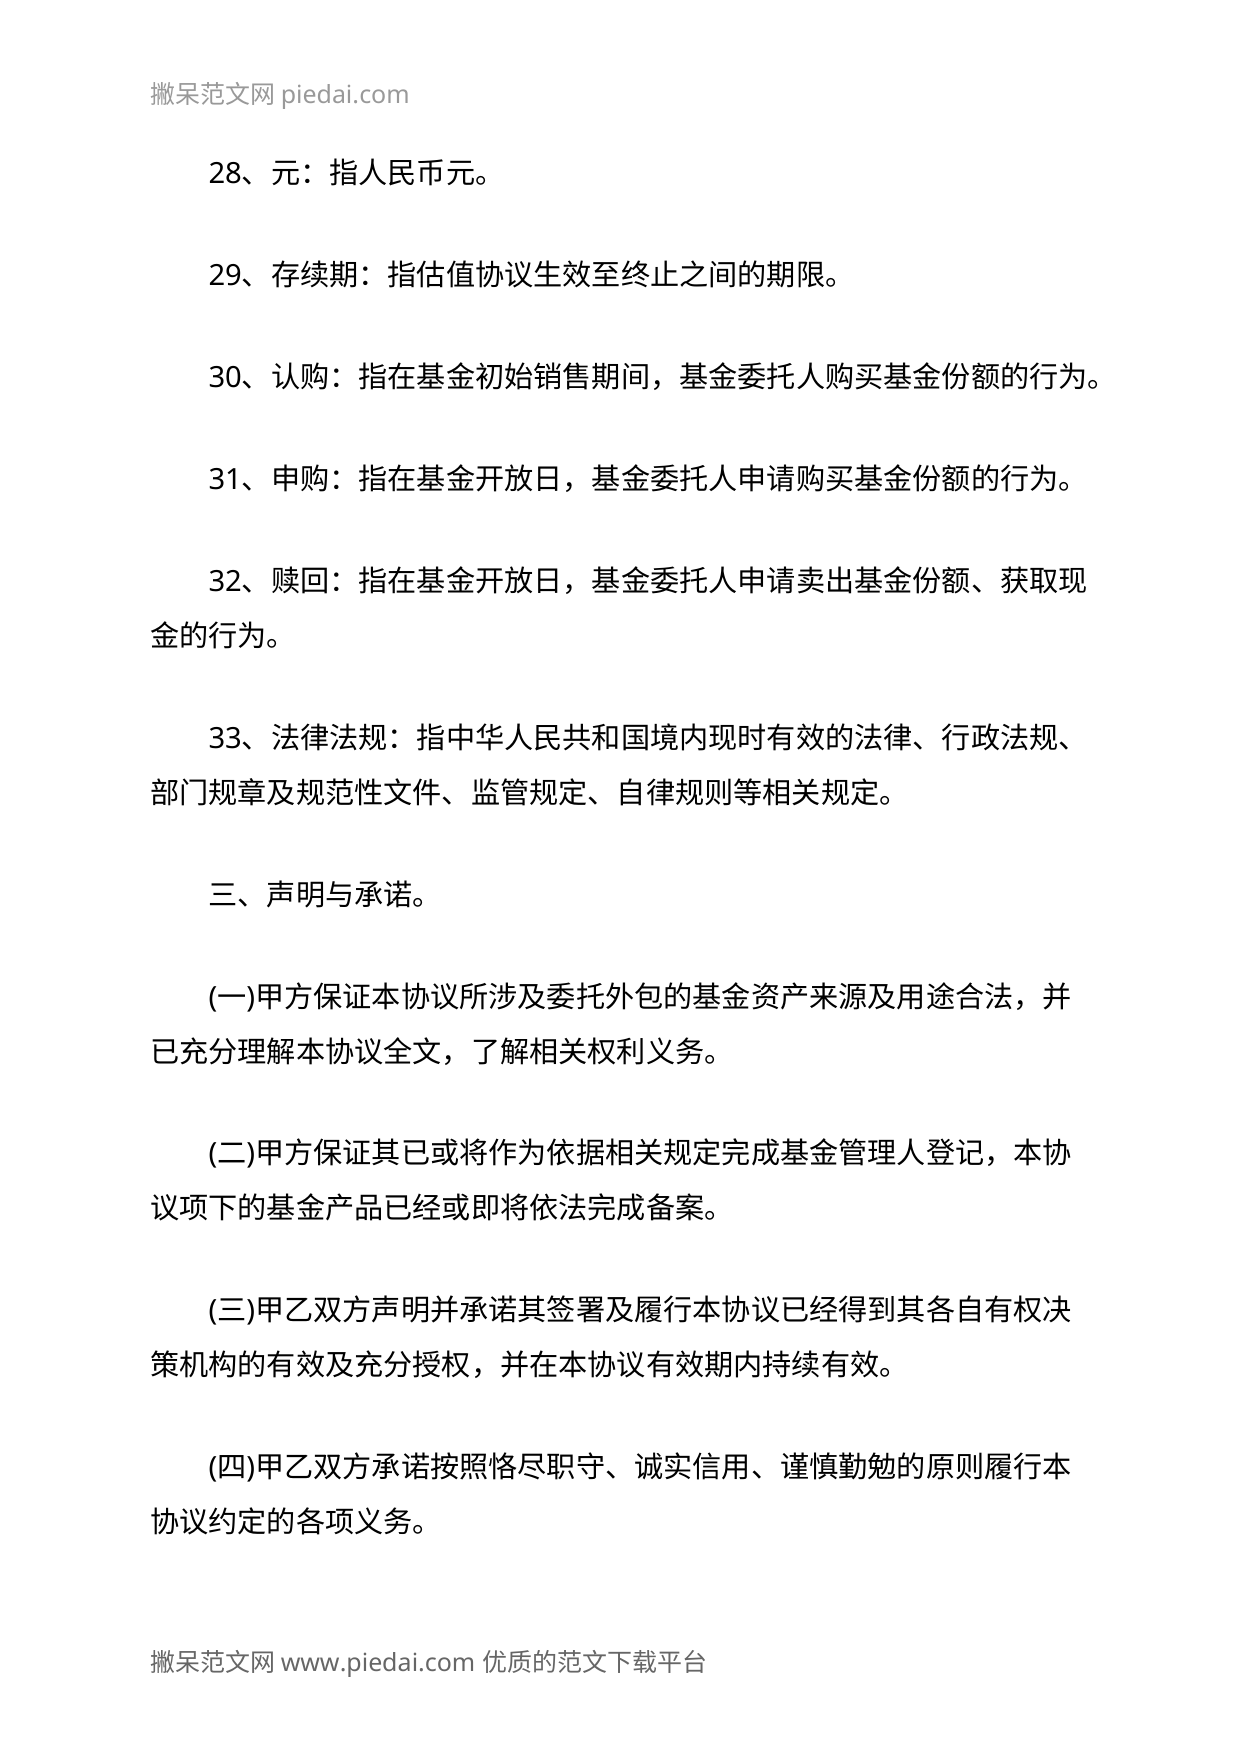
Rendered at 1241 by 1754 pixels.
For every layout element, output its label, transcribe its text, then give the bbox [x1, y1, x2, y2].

text 33、法律法规：指中华人民共和国境内现时有效的法律、行政法规、部门规章及规范性文件、监管规定、自律规则等相关规定。 [150, 715, 1090, 812]
text (一)甲方保证本协议所涉及委托外包的基金资产来源及用途合法，并已充分理解本协议全文，了解相关权利义务。 [150, 973, 1090, 1071]
text 28、元：指人民币元。 [150, 150, 1090, 192]
text 30、认购：指在基金初始销售期间，基金委托人购买基金份额的行为。 [150, 354, 1090, 396]
text 32、赎回：指在基金开放日，基金委托人申请卖出基金份额、获取现金的行为。 [150, 558, 1090, 655]
text (三)甲乙双方声明并承诺其签署及履行本协议已经得到其各自有权决策机构的有效及充分授权，并在本协议有效期内持续有效。 [150, 1287, 1090, 1384]
text 31、申购：指在基金开放日，基金委托人申请购买基金份额的行为。 [150, 456, 1090, 498]
text 三、声明与承诺。 [150, 871, 1090, 914]
text (二)甲方保证其已或将作为依据相关规定完成基金管理人登记，本协议项下的基金产品已经或即将依法完成备案。 [150, 1130, 1090, 1227]
text 29、存续期：指估值协议生效至终止之间的期限。 [150, 252, 1090, 294]
text (四)甲乙双方承诺按照恪尽职守、诚实信用、谨慎勤勉的原则履行本协议约定的各项义务。 [150, 1443, 1090, 1541]
